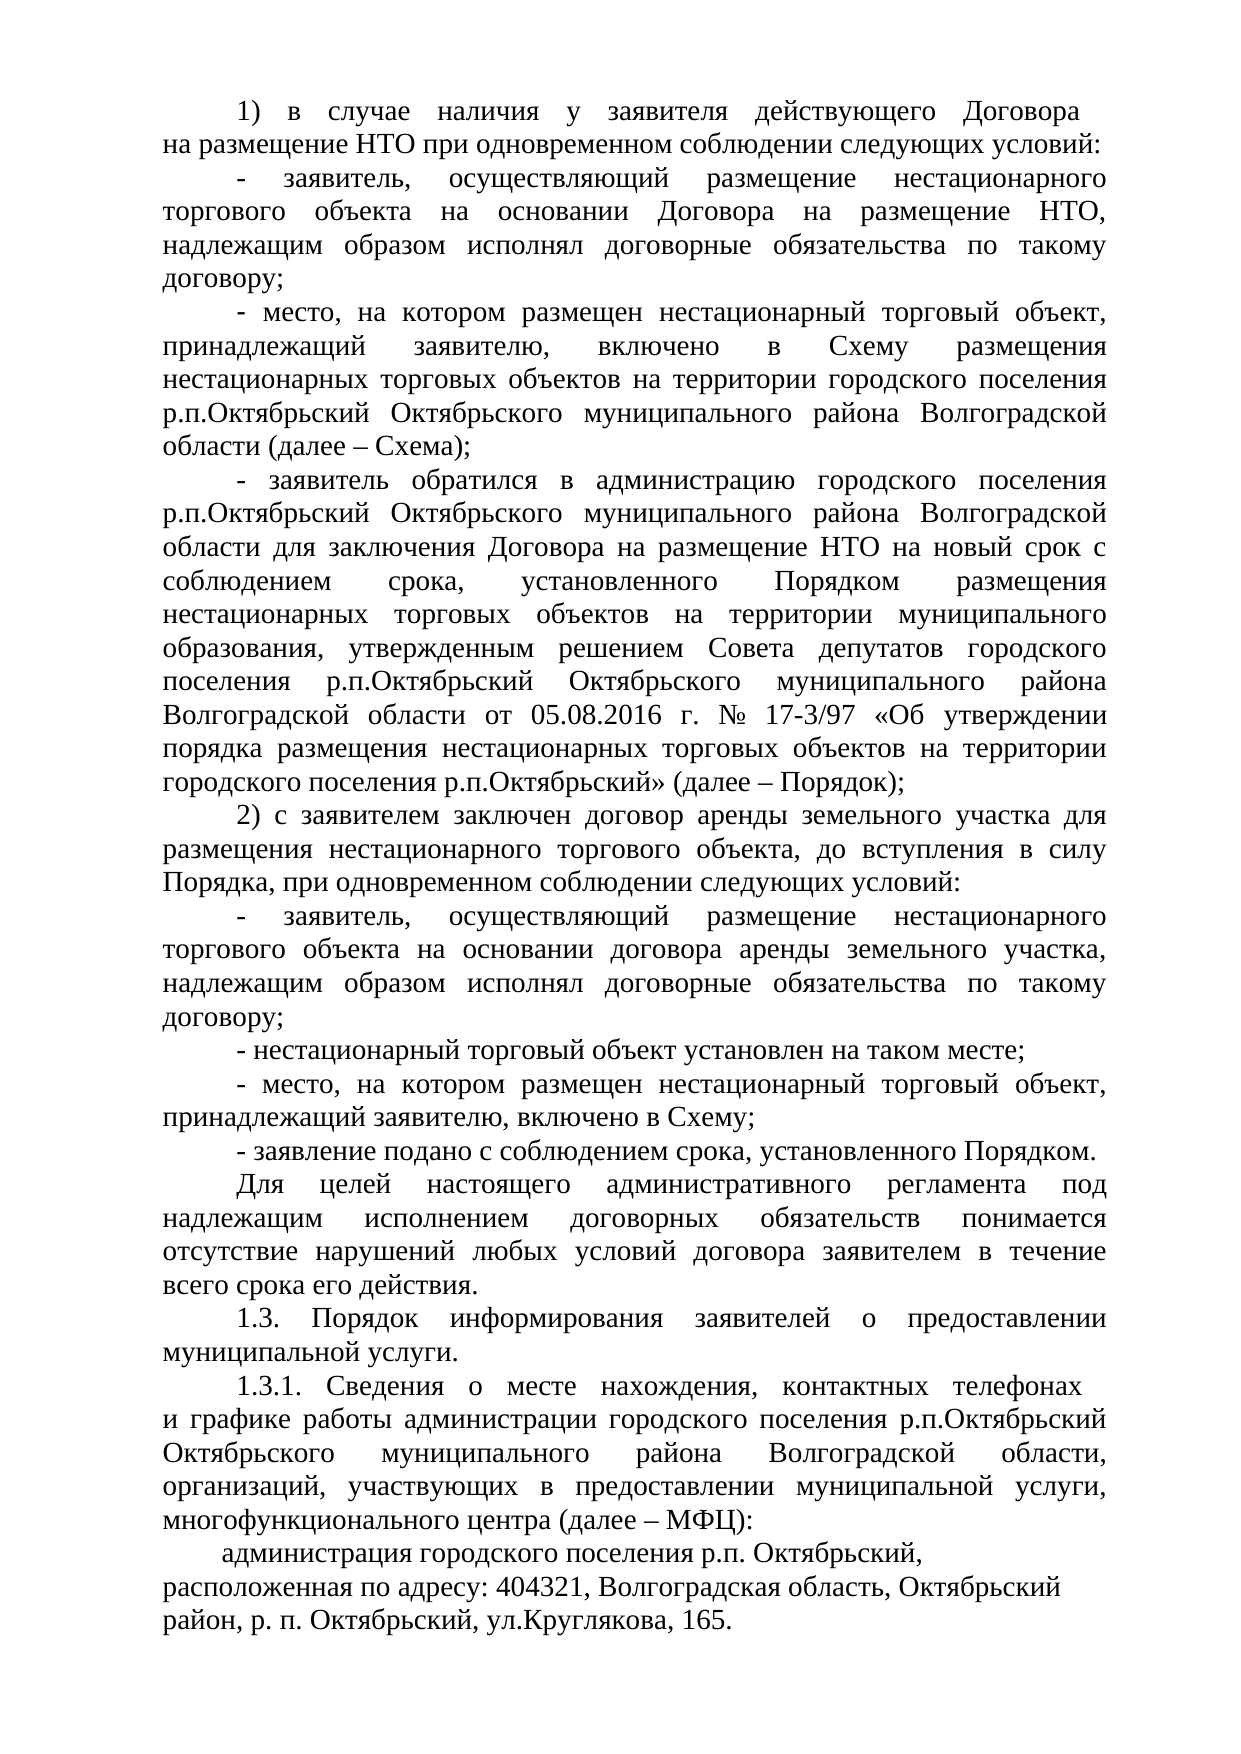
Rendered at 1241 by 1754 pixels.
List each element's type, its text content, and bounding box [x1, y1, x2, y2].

text - заявитель обратился в администрацию городского поселения р.п.Октябрьский Октябрьского муниципального района Волгоградской области для заключения Договора на размещение НТО на новый срок с соблюдением срока, установленного Порядком размещения нестационарных торговых объектов на территории муниципального образования, утвержденным решением Совета депутатов городского поселения р.п.Октябрьский Октябрьского муниципального района Волгоградской области от 05.08.2016 г. № 17-3/97 «Об утверждении порядка размещения нестационарных торговых объектов на территории городского поселения р.п.Октябрьский» (далее – Порядок); [162, 462, 1107, 797]
text 2) с заявителем заключен договор аренды земельного участка для размещения нестационарного торгового объекта, до вступления в силу Порядка, при одновременном соблюдении следующих условий: [162, 797, 1107, 898]
text администрация городского поселения р.п. Октябрьский, расположенная по адресу: 404321, Волгоградская область, Октябрьский район, р. п. Октябрьский, ул.Круглякова, 165. [162, 1535, 1107, 1636]
text - заявитель, осуществляющий размещение нестационарного торгового объекта на основании Договора на размещение НТО, надлежащим образом исполнял договорные обязательства по такому договору; [162, 160, 1107, 294]
text 1.3. Порядок информирования заявителей о предоставлении муниципальной услуги. [162, 1301, 1107, 1368]
text - место, на котором размещен нестационарный торговый объект, принадлежащий заявителю, включено в Схему; [162, 1066, 1107, 1133]
text 1) в случае наличия у заявителя действующего Договора на размещение НТО при одновременном соблюдении следующих условий: [162, 93, 1107, 160]
text - заявление подано с соблюдением срока, установленного Порядком. [162, 1133, 1107, 1166]
text - место, на котором размещен нестационарный торговый объект, принадлежащий заявителю, включено в Схему размещения нестационарных торговых объектов на территории городского поселения р.п.Октябрьский Октябрьского муниципального района Волгоградской области (далее – Схема); [162, 294, 1107, 462]
text Для целей настоящего административного регламента под надлежащим исполнением договорных обязательств понимается отсутствие нарушений любых условий договора заявителем в течение всего срока его действия. [162, 1166, 1107, 1301]
text - нестационарный торговый объект установлен на таком месте; [162, 1032, 1107, 1066]
text 1.3.1. Сведения о месте нахождения, контактных телефонах и графике работы администрации городского поселения р.п.Октябрьский Октябрьского муниципального района Волгоградской области, организаций, участвующих в предоставлении муниципальной услуги, многофункционального центра (далее – МФЦ): [162, 1368, 1107, 1535]
text - заявитель, осуществляющий размещение нестационарного торгового объекта на основании договора аренды земельного участка, надлежащим образом исполнял договорные обязательства по такому договору; [162, 898, 1107, 1032]
